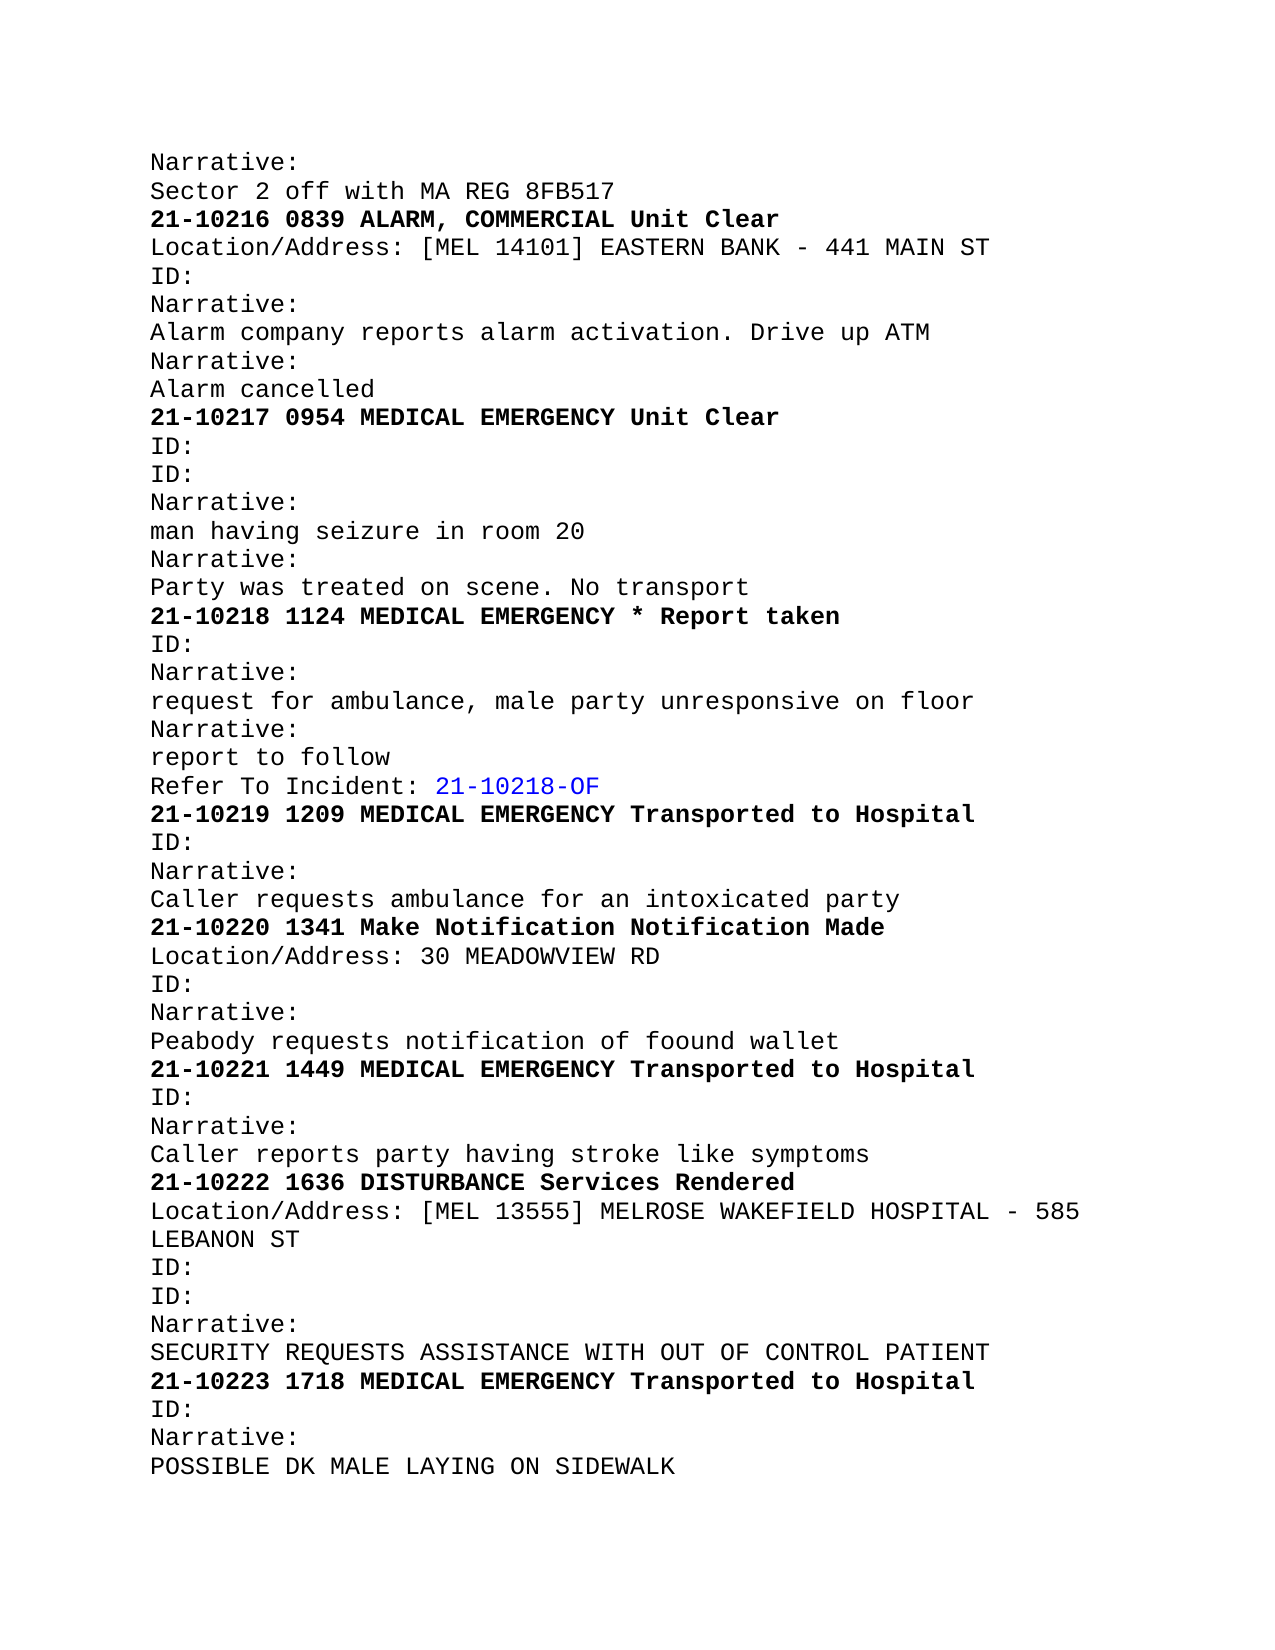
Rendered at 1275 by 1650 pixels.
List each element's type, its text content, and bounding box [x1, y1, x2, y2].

text 21-10223 1718 MEDICAL EMERGENCY Transported to Hospital [150, 1368, 1125, 1397]
text Refer To Incident: 21-10218-OF [150, 773, 1125, 802]
text request for ambulance, male party unresponsive on floor [150, 688, 1125, 717]
text SECURITY REQUESTS ASSISTANCE WITH OUT OF CONTROL PATIENT [150, 1340, 1125, 1368]
text Narrative: [150, 717, 1125, 745]
text Narrative: [150, 858, 1125, 887]
text ID: [150, 433, 1125, 462]
text report to follow [150, 745, 1125, 773]
text man having seizure in room 20 [150, 518, 1125, 547]
text Narrative: [150, 1312, 1125, 1340]
text Narrative: [150, 490, 1125, 518]
text Narrative: [150, 348, 1125, 377]
text Narrative: [150, 150, 1125, 178]
text Sector 2 off with MA REG 8FB517 [150, 178, 1125, 207]
text Narrative: [150, 1113, 1125, 1142]
text ID: [150, 1397, 1125, 1425]
text Narrative: [150, 292, 1125, 320]
text Party was treated on scene. No transport [150, 575, 1125, 603]
text Narrative: [150, 547, 1125, 575]
text ID: [150, 830, 1125, 858]
text Alarm company reports alarm activation. Drive up ATM [150, 320, 1125, 348]
text 21-10220 1341 Make Notification Notification Made [150, 915, 1125, 943]
text Location/Address: 30 MEADOWVIEW RD [150, 943, 1125, 972]
text 21-10221 1449 MEDICAL EMERGENCY Transported to Hospital [150, 1057, 1125, 1085]
text ID: [150, 462, 1125, 490]
text Alarm cancelled [150, 377, 1125, 405]
text ID: [150, 263, 1125, 292]
text Location/Address: [MEL 13555] MELROSE WAKEFIELD HOSPITAL - 585 LEBANON ST [150, 1198, 1125, 1255]
text 21-10219 1209 MEDICAL EMERGENCY Transported to Hospital [150, 802, 1125, 830]
text 21-10222 1636 DISTURBANCE Services Rendered [150, 1170, 1125, 1198]
text ID: [150, 632, 1125, 660]
text ID: [150, 1255, 1125, 1283]
text 21-10216 0839 ALARM, COMMERCIAL Unit Clear [150, 207, 1125, 235]
text Narrative: [150, 1425, 1125, 1453]
text 21-10218 1124 MEDICAL EMERGENCY * Report taken [150, 603, 1125, 632]
text ID: [150, 1085, 1125, 1113]
text Peabody requests notification of foound wallet [150, 1028, 1125, 1057]
text Caller requests ambulance for an intoxicated party [150, 887, 1125, 915]
text Narrative: [150, 1000, 1125, 1028]
text ID: [150, 972, 1125, 1000]
text POSSIBLE DK MALE LAYING ON SIDEWALK [150, 1453, 1125, 1482]
text ID: [150, 1283, 1125, 1312]
text 21-10217 0954 MEDICAL EMERGENCY Unit Clear [150, 405, 1125, 433]
text Location/Address: [MEL 14101] EASTERN BANK - 441 MAIN ST [150, 235, 1125, 263]
text Narrative: [150, 660, 1125, 688]
text Caller reports party having stroke like symptoms [150, 1142, 1125, 1170]
